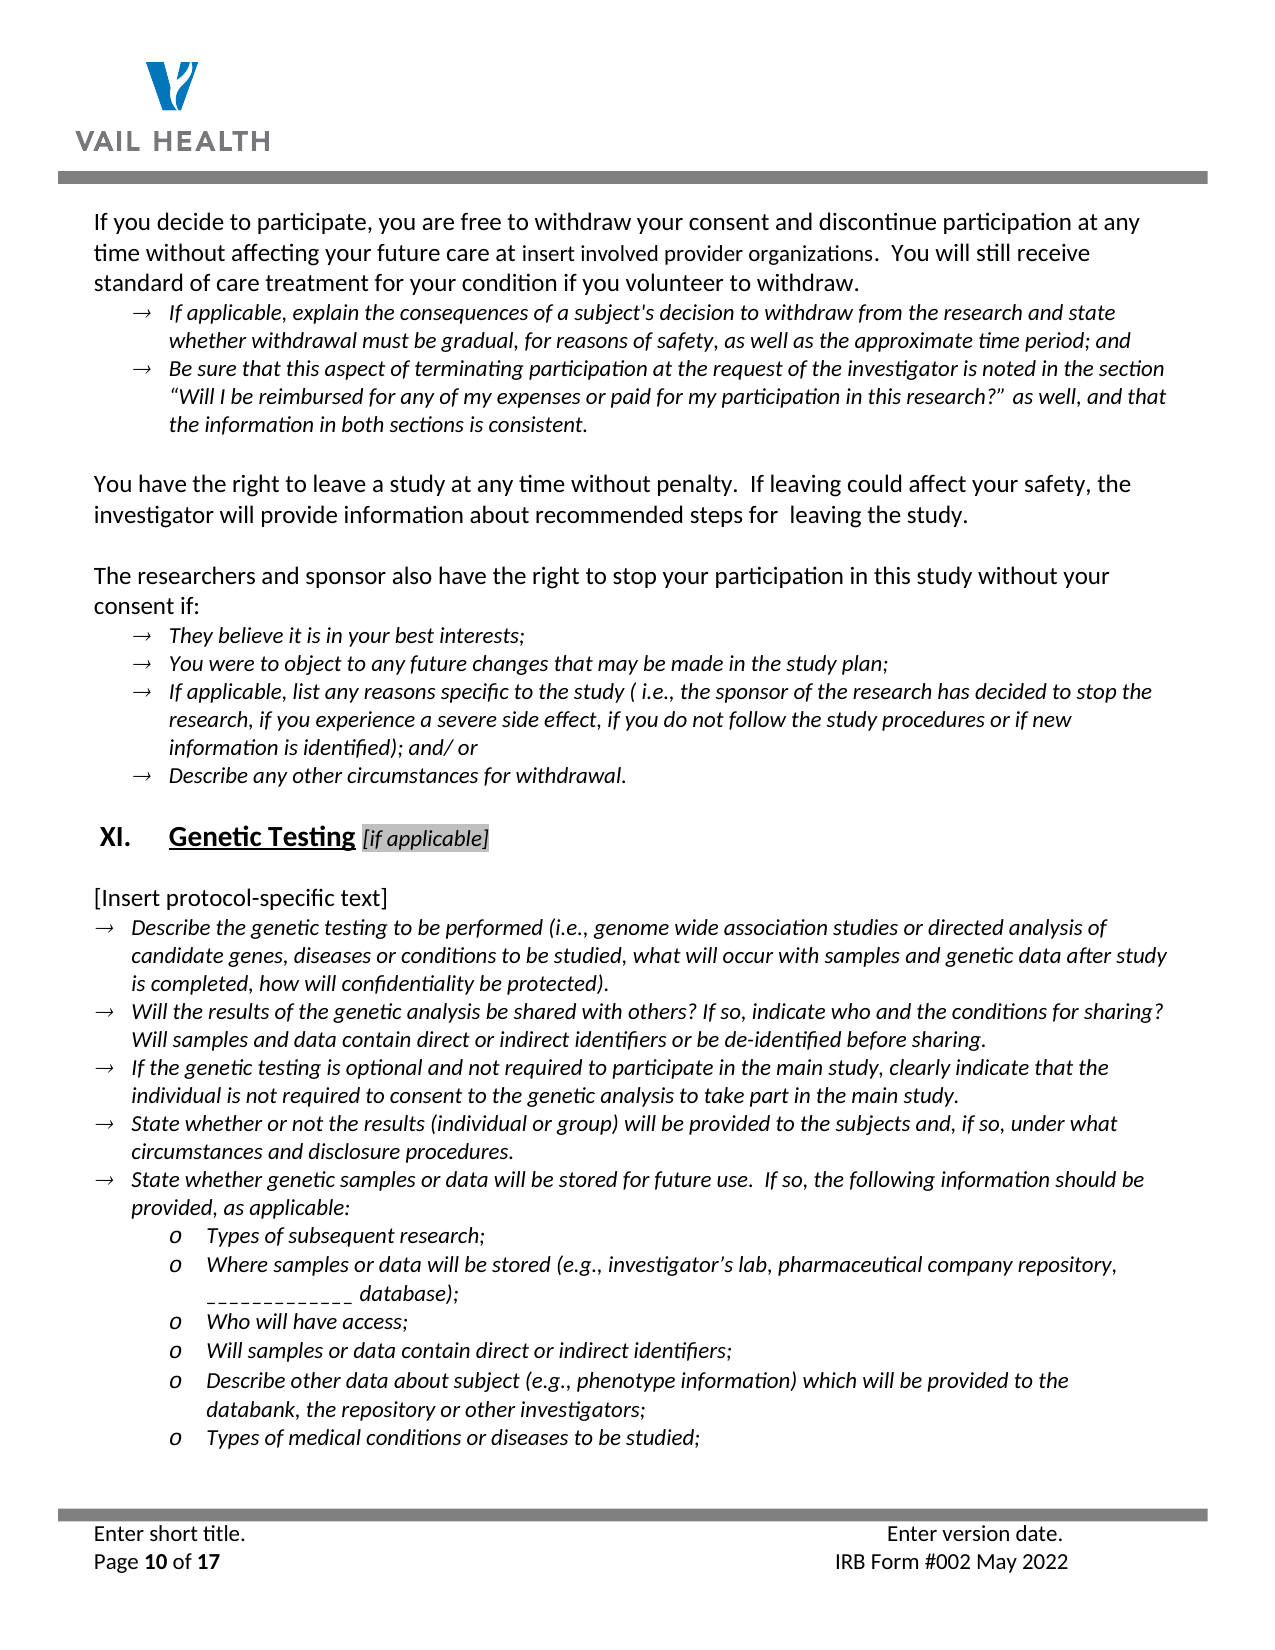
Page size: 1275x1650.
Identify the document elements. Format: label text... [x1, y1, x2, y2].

list If the genetic testing is optional and not required to participate in the main study, clearly indicate that the individual is not required to consent to the genetic analysis to take part in the main study. [94, 1053, 1172, 1109]
list They believe it is in your best interests; [131, 621, 1172, 649]
list State whether or not the results (individual or group) will be provided to the subjects and, if so, under what circumstances and disclosure procedures. [94, 1109, 1172, 1165]
list Who will have access; [169, 1307, 1172, 1337]
text The researchers and sponsor also have the right to stop your participation in this study without your consent if: [94, 560, 1172, 621]
list State whether genetic samples or data will be stored for future use. If so, the following information should be provided, as applicable: [94, 1165, 1172, 1221]
text You have the right to leave a study at any time without penalty. If leaving could affect your safety, the investigator will provide information about recommended steps for leaving the study. [94, 468, 1172, 529]
picture [75, 62, 269, 151]
list Describe any other circumstances for withdrawal. [131, 761, 1172, 789]
list Will the results of the genetic analysis be shared with others? If so, indicate who and the conditions for sharing? Will samples and data contain direct or indirect identifiers or be de-identified before sharing. [94, 997, 1172, 1053]
list Describe the genetic testing to be performed (i.e., genome wide association studies or directed analysis of candidate genes, diseases or conditions to be studied, what will occur with samples and genetic data after study is completed, how will confidentiality be protected). [94, 913, 1172, 997]
text If you decide to participate, you are free to withdraw your consent and discontinue participation at any time without affecting your future care at . You will still receive standard of care treatment for your condition if you volunteer to withdraw. [94, 206, 1172, 298]
list Types of medical conditions or diseases to be studied; [169, 1423, 1172, 1452]
list Where samples or data will be stored (e.g., investigator’s lab, pharmaceutical company repository, _____________ database); [169, 1250, 1172, 1307]
list If applicable, explain the consequences of a subject's decision to withdraw from the research and state whether withdrawal must be gradual, for reasons of safety, as well as the approximate time period; and [131, 298, 1172, 354]
list You were to object to any future changes that may be made in the study plan; [131, 649, 1172, 677]
list Be sure that this aspect of terminating participation at the request of the investigator is noted in the section “Will I be reimbursed for any of my expenses or paid for my participation in this research?” as well, and that the information in both sections is consistent. [131, 354, 1172, 438]
list Types of subsequent research; [169, 1221, 1172, 1250]
list If applicable, list any reasons specific to the study ( i.e., the sponsor of the research has decided to stop the research, if you experience a severe side effect, if you do not follow the study procedures or if new information is identified); and/ or [131, 677, 1172, 761]
list Genetic Testing [if applicable] [131, 818, 1172, 853]
list Describe other data about subject (e.g., phenotype information) which will be provided to the databank, the repository or other investigators; [169, 1366, 1172, 1423]
text [Insert protocol-specific text] [94, 882, 1172, 913]
list Will samples or data contain direct or indirect identifiers; [169, 1337, 1172, 1366]
